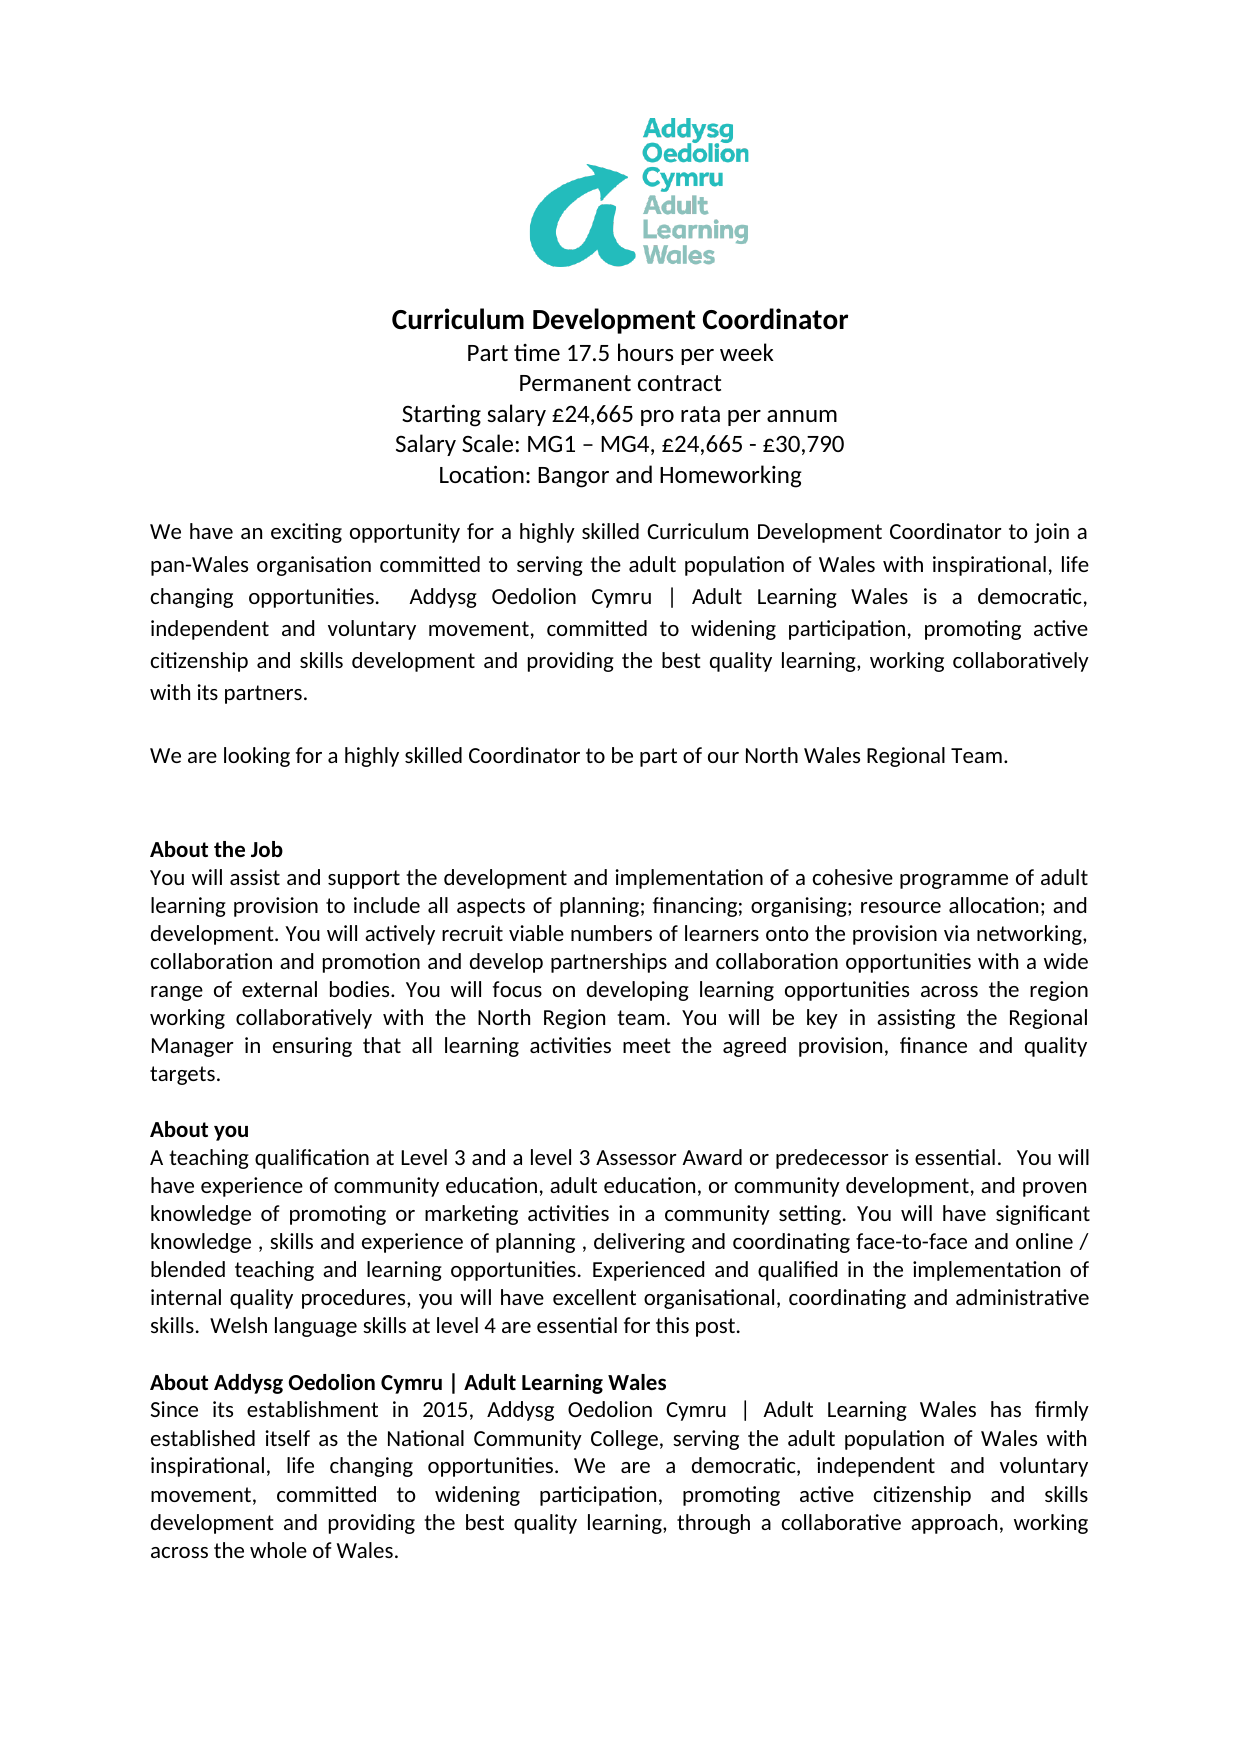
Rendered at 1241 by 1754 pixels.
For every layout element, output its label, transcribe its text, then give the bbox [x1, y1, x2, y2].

text Location: Bangor and Homeworking [150, 459, 1090, 489]
text Permanent contract [150, 367, 1090, 398]
text Salary Scale: MG1 – MG4, £24,665 - £30,790 [150, 428, 1090, 459]
text Since its establishment in 2015, Addysg Oedolion Cymru | Adult Learning Wales has firmly established itself as the National Community College, serving the adult population of Wales with inspirational, life changing opportunities. We are a democratic, independent and voluntary movement, committed to widening participation, promoting active citizenship and skills development and providing the best quality learning, through a collaborative approach, working across the whole of Wales. [150, 1396, 1090, 1564]
text About Addysg Oedolion Cymru | Adult Learning Wales [150, 1368, 1090, 1396]
text About you [150, 1115, 1090, 1143]
text You will assist and support the development and implementation of a cohesive programme of adult learning provision to include all aspects of planning; financing; organising; resource allocation; and development. You will actively recruit viable numbers of learners onto the provision via networking, collaboration and promotion and develop partnerships and collaboration opportunities with a wide range of external bodies. You will focus on developing learning opportunities across the region working collaboratively with the North Region team. You will be key in assisting the Regional Manager in ensuring that all learning activities meet the agreed provision, finance and quality targets. [150, 863, 1090, 1087]
text Starting salary £24,665 pro rata per annum [150, 398, 1090, 428]
text About the Job [150, 835, 1090, 863]
text We have an exciting opportunity for a highly skilled Curriculum Development Coordinator to join a pan-Wales organisation committed to serving the adult population of Wales with inspirational, life changing opportunities. Addysg Oedolion Cymru | Adult Learning Wales is a democratic, independent and voluntary movement, committed to widening participation, promoting active citizenship and skills development and providing the best quality learning, working collaboratively with its partners. [150, 517, 1090, 706]
text We are looking for a highly skilled Coordinator to be part of our North Wales Regional Team. [150, 741, 1090, 769]
text Part time 17.5 hours per week [150, 337, 1090, 367]
text Curriculum Development Coordinator [150, 301, 1090, 337]
picture [529, 118, 749, 267]
text A teaching qualification at Level 3 and a level 3 Assessor Award or predecessor is essential. You will have experience of community education, adult education, or community development, and proven knowledge of promoting or marketing activities in a community setting. You will have significant knowledge , skills and experience of planning , delivering and coordinating face-to-face and online / blended teaching and learning opportunities. Experienced and qualified in the implementation of internal quality procedures, you will have excellent organisational, coordinating and administrative skills. Welsh language skills at level 4 are essential for this post. [150, 1143, 1090, 1339]
